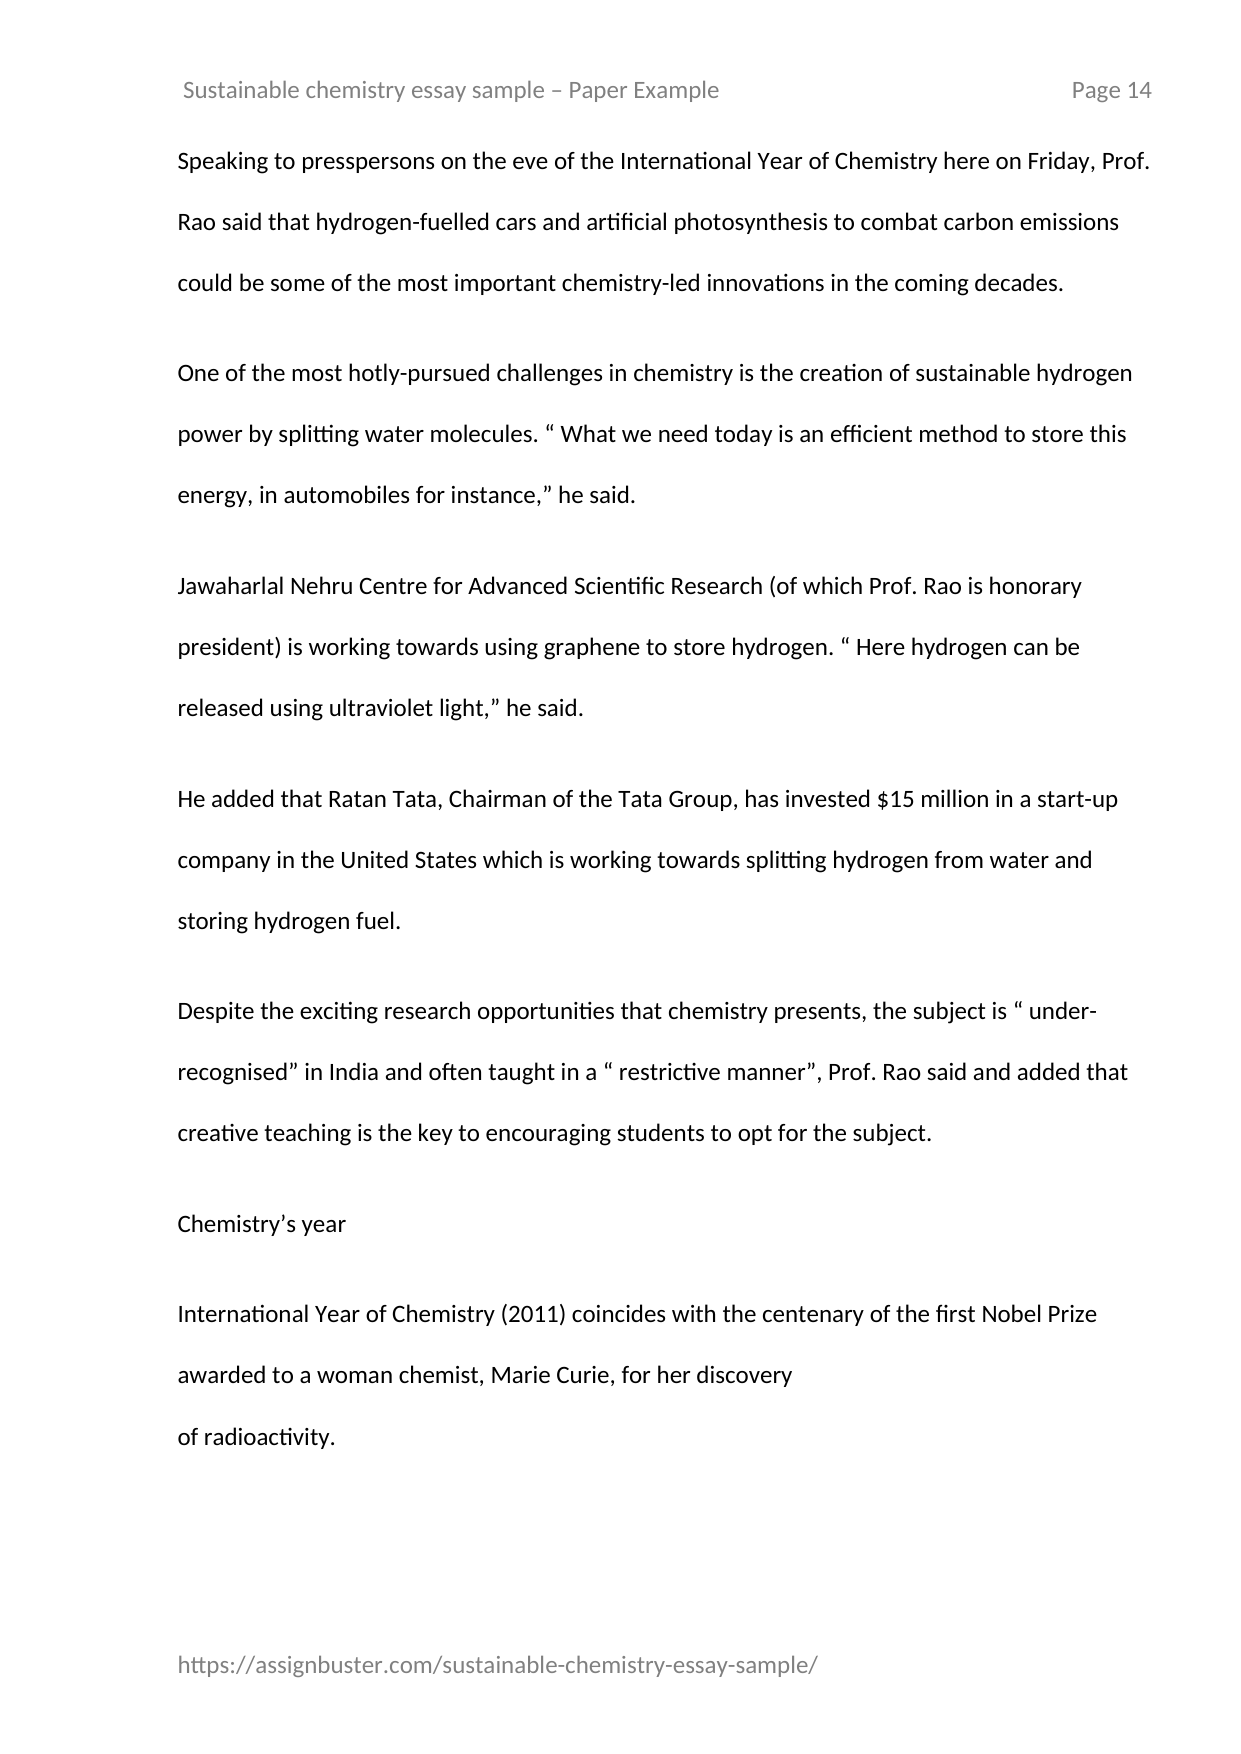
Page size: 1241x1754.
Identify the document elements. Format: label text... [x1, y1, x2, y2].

text Despite the exciting research opportunities that chemistry presents, the subject is “ under-recognised” in India and often taught in a “ restrictive manner”, Prof. Rao said and added that creative teaching is the key to encouraging students to opt for the subject. [177, 995, 1152, 1148]
text Speaking to presspersons on the eve of the International Year of Chemistry here on Friday, Prof. Rao said that hydrogen-fuelled cars and artificial photosynthesis to combat carbon emissions could be some of the most important chemistry-led innovations in the coming decades. [177, 145, 1152, 298]
text Jawaharlal Nehru Centre for Advanced Scientific Research (of which Prof. Rao is honorary president) is working towards using graphene to store hydrogen. “ Here hydrogen can be released using ultraviolet light,” he said. [177, 570, 1152, 723]
text He added that Ratan Tata, Chairman of the Tata Group, has invested $15 million in a start-up company in the United States which is working towards splitting hydrogen from water and storing hydrogen fuel. [177, 783, 1152, 935]
text One of the most hotly-pursued challenges in chemistry is the creation of sustainable hydrogen power by splitting water molecules. “ What we need today is an efficient method to store this energy, in automobiles for instance,” he said. [177, 358, 1152, 510]
text Chemistry’s year [177, 1208, 1152, 1238]
text International Year of Chemistry (2011) coincides with the centenary of the first Nobel Prize awarded to a woman chemist, Marie Curie, for her discovery of radioactivity. [177, 1298, 1152, 1451]
